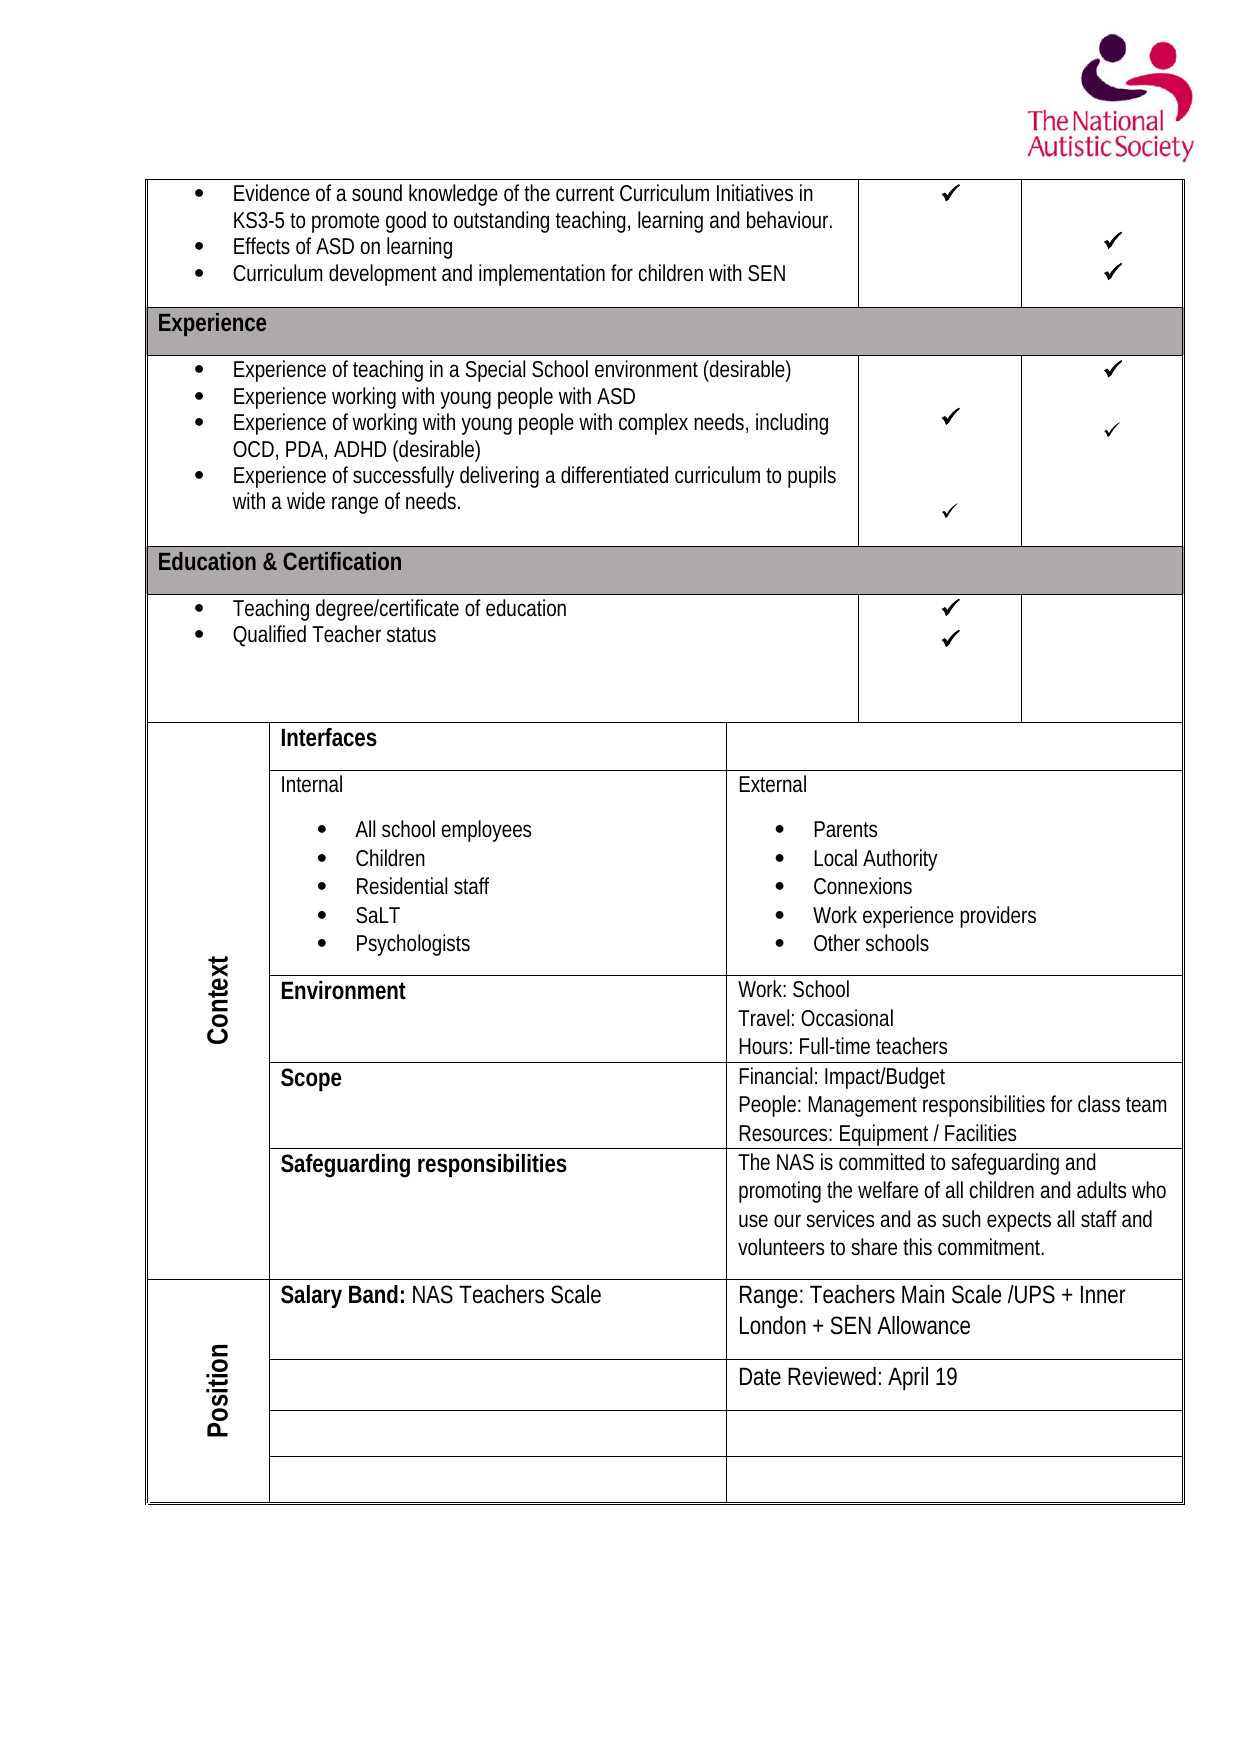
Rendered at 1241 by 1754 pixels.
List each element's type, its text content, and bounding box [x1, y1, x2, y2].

table_cell Range: Teachers Main Scale /UPS + Inner London + SEN Allowance [727, 1280, 1182, 1359]
table_cell [270, 1360, 726, 1409]
table_cell [270, 1457, 726, 1502]
table_cell [727, 1411, 1182, 1456]
table_cell [1022, 595, 1182, 722]
table_cell Experience [148, 308, 1182, 355]
table_cell Education & Certification [148, 547, 1182, 594]
table_cell [1022, 356, 1182, 546]
table_cell [270, 1411, 726, 1456]
table_cell Salary Band: NAS Teachers Scale [270, 1280, 726, 1359]
table_cell Date Reviewed: April 19 [727, 1360, 1182, 1409]
table_cell [859, 180, 1021, 307]
table_cell Environment [270, 976, 726, 1062]
table_cell Evidence of a sound knowledge of the current Curriculum Initiatives in KS3-5 to promote good to outstanding teaching, learning and behaviour. Effects of ASD on learning Curriculum development and implementation for children with SEN [148, 180, 858, 307]
table_cell [859, 595, 1021, 722]
table_cell [1022, 180, 1182, 307]
table_cell Teaching degree/certificate of education Qualified Teacher status [148, 595, 858, 722]
table_cell The NAS is committed to safeguarding and promoting the welfare of all children and adults who use our services and as such expects all staff and volunteers to share this commitment. [727, 1149, 1182, 1279]
table_cell Interfaces [270, 723, 726, 770]
table_cell Position [148, 1280, 269, 1502]
table_cell Safeguarding responsibilities [270, 1149, 726, 1279]
table_cell [727, 723, 1182, 770]
picture [1023, 23, 1195, 177]
table_cell Internal All school employees Children Residential staff SaLT Psychologists [270, 771, 726, 975]
table_cell Experience of teaching in a Special School environment (desirable) Experience working with young people with ASD Experience of working with young people with complex needs, including OCD, PDA, ADHD (desirable) Experience of successfully delivering a differentiated curriculum to pupils with a wide range of needs. [148, 356, 858, 546]
table_cell External Parents Local Authority Connexions Work experience providers Other schools [727, 771, 1182, 975]
table_cell Context [148, 723, 269, 1279]
table_cell Scope [270, 1063, 726, 1148]
table_cell Work: School Travel: Occasional Hours: Full-time teachers [727, 976, 1182, 1062]
table_cell Financial: Impact/Budget People: Management responsibilities for class team Resources: Equipment / Facilities [727, 1063, 1182, 1148]
table_cell [727, 1457, 1182, 1502]
table_cell [859, 356, 1021, 546]
